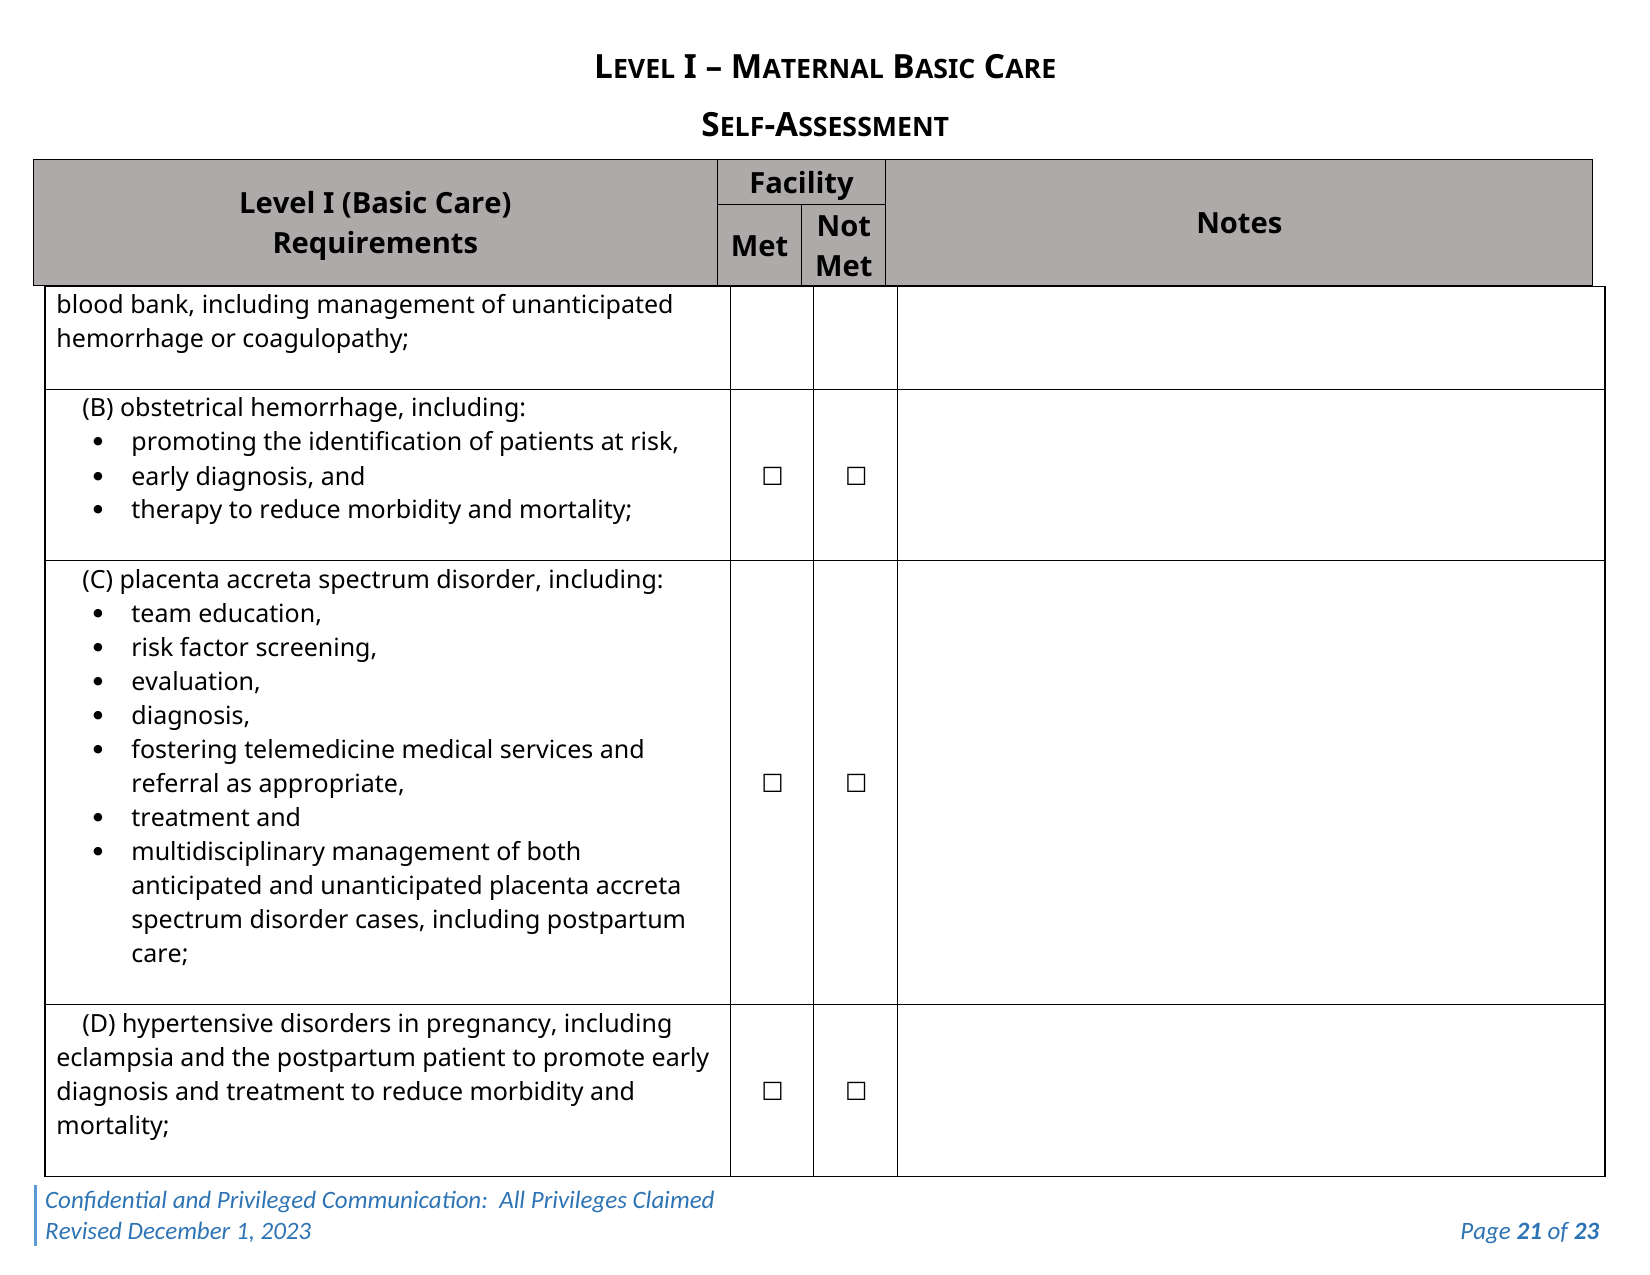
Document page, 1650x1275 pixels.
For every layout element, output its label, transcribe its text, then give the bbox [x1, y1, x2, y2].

table_cell [898, 287, 1604, 389]
table_cell [898, 561, 1604, 1004]
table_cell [46, 287, 730, 389]
table_cell [898, 1005, 1604, 1176]
table_cell (D) hypertensive disorders in pregnancy, including eclampsia and the postpartum patient to promote early diagnosis and treatment to reduce morbidity and mortality; [46, 1005, 730, 1176]
table_cell (B) obstetrical hemorrhage, including: promoting the identification of patients at risk, early diagnosis, and therapy to reduce morbidity and mortality; [46, 390, 730, 560]
table_cell [898, 390, 1604, 560]
table_cell (C) placenta accreta spectrum disorder, including: team education, risk factor screening, evaluation, diagnosis, fostering telemedicine medical services and referral as appropriate, treatment and multidisciplinary management of both anticipated and unanticipated placenta accreta spectrum disorder cases, including postpartum care; [46, 561, 730, 1004]
